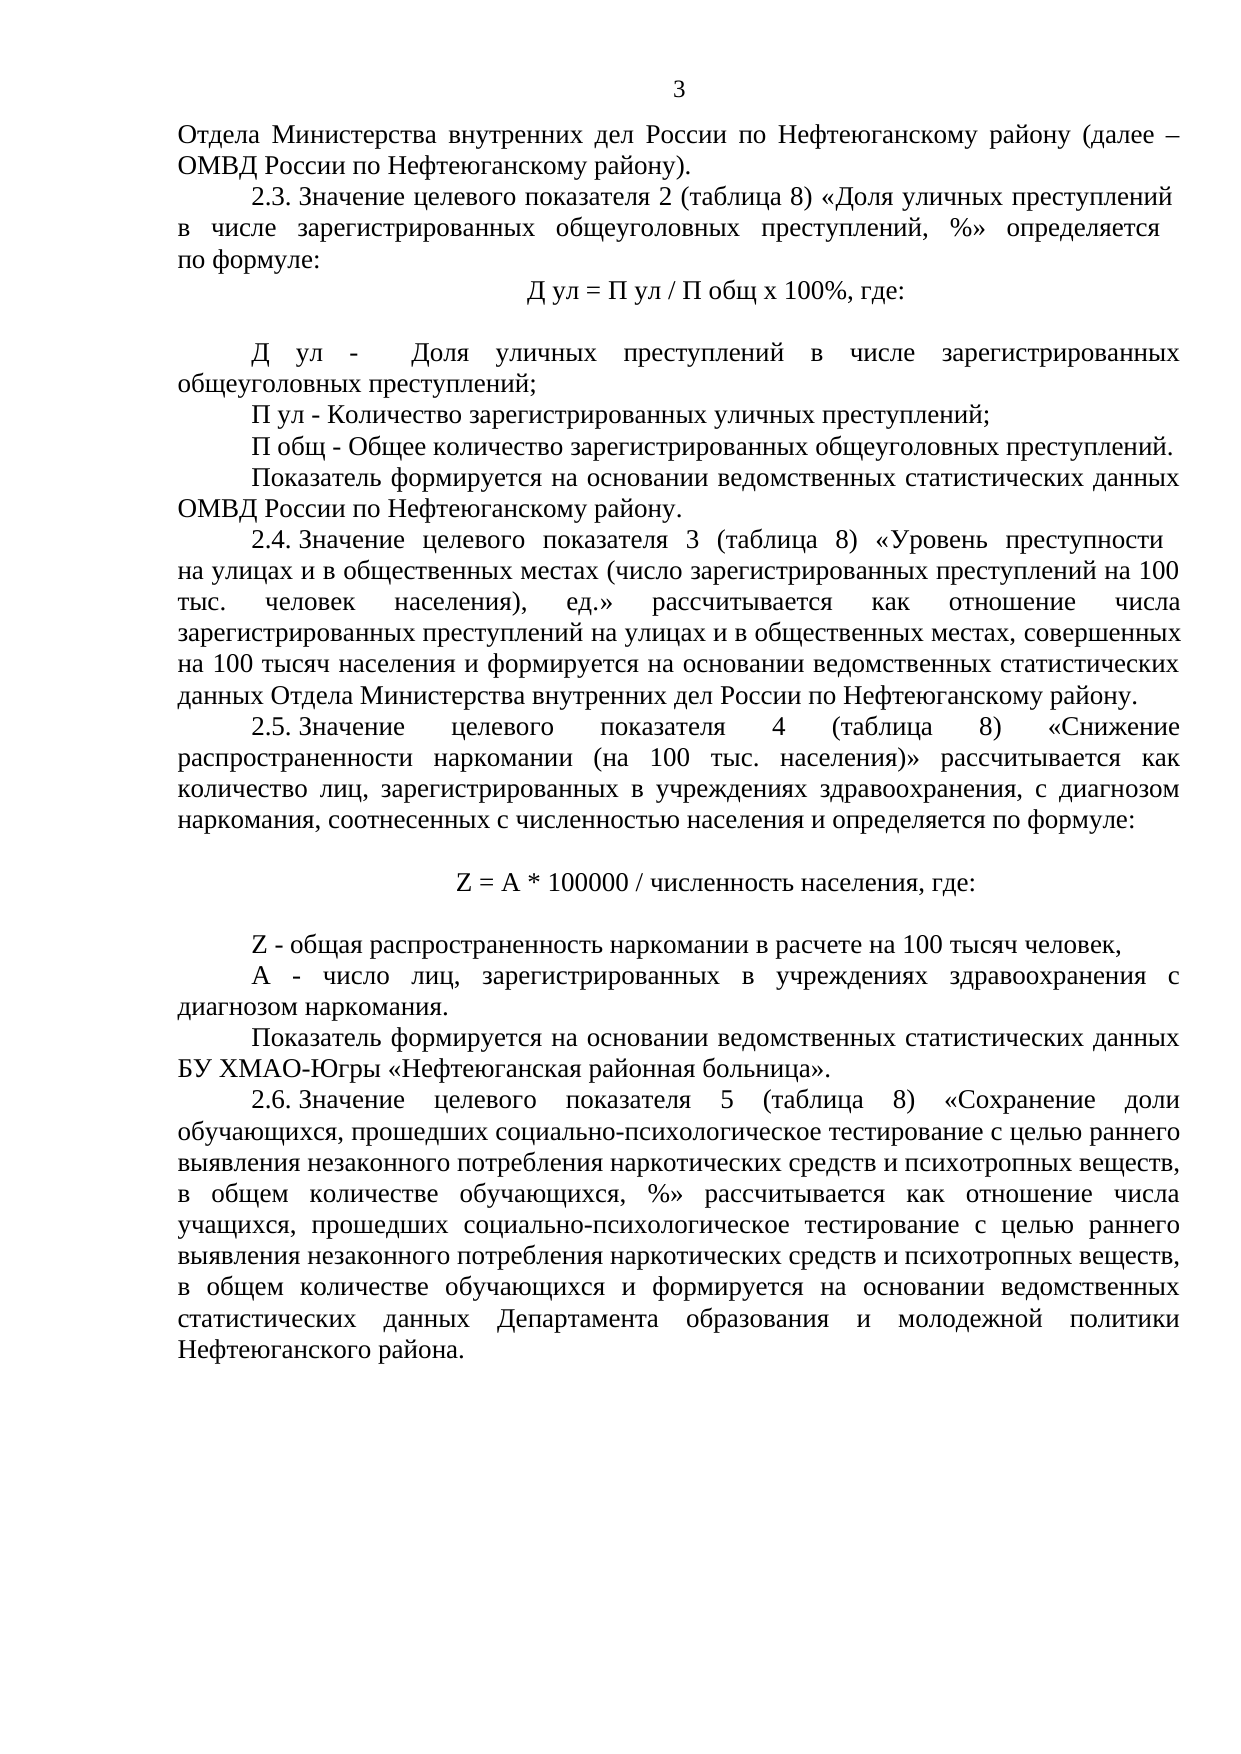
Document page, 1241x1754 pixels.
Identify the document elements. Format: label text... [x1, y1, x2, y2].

text Показатель формируется на основании ведомственных статистических данных БУ ХМАО-Югры «Нефтеюганская районная больница». [177, 1021, 1181, 1084]
text Z - общая распространенность наркомании в расчете на 100 тысяч человек, [177, 928, 1181, 959]
text Д ул = П ул / П общ x 100%, где: [177, 274, 1181, 305]
text A - число лиц, зарегистрированных в учреждениях здравоохранения с диагнозом наркомания. [177, 959, 1181, 1021]
text Показатель формируется на основании ведомственных статистических данных ОМВД России по Нефтеюганскому району. [177, 461, 1181, 523]
text Z = A * 100000 / численность населения, где: [177, 866, 1181, 897]
text П общ - Общее количество зарегистрированных общеуголовных преступлений. [177, 429, 1181, 461]
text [177, 118, 1181, 180]
list Значение целевого показателя 5 (таблица 8) «Сохранение доли обучающихся, прошедших социально-психологическое тестирование с целью раннего выявления незаконного потребления наркотических средств и психотропных веществ, в общем количестве обучающихся, %» рассчитывается как отношение числа учащихся, прошедших социально-психологическое тестирование с целью раннего выявления незаконного потребления наркотических средств и психотропных веществ, в общем количестве обучающихся и формируется на основании ведомственных статистических данных Департамента образования и молодежной политики Нефтеюганского района. [177, 1084, 1181, 1364]
text П ул - Количество зарегистрированных уличных преступлений; [177, 398, 1181, 429]
list Значение целевого показателя 3 (таблица 8) «Уровень преступности на улицах и в общественных местах (число зарегистрированных преступлений на 100 тыс. человек населения), ед.» рассчитывается как отношение числа зарегистрированных преступлений на улицах и в общественных местах, совершенных на 100 тысяч населения и формируется на основании ведомственных статистических данных Отдела Министерства внутренних дел России по Нефтеюганскому району. [177, 523, 1181, 710]
text Д ул - Доля уличных преступлений в числе зарегистрированных общеуголовных преступлений; [177, 336, 1181, 398]
list Значение целевого показателя 2 (таблица 8) «Доля уличных преступлений в числе зарегистрированных общеуголовных преступлений, %» определяется по формуле: [177, 180, 1181, 274]
list Значение целевого показателя 4 (таблица 8) «Снижение распространенности наркомании (на 100 тыс. населения)» рассчитывается как количество лиц, зарегистрированных в учреждениях здравоохранения, с диагнозом наркомания, соотнесенных с численностью населения и определяется по формуле: [177, 710, 1181, 834]
